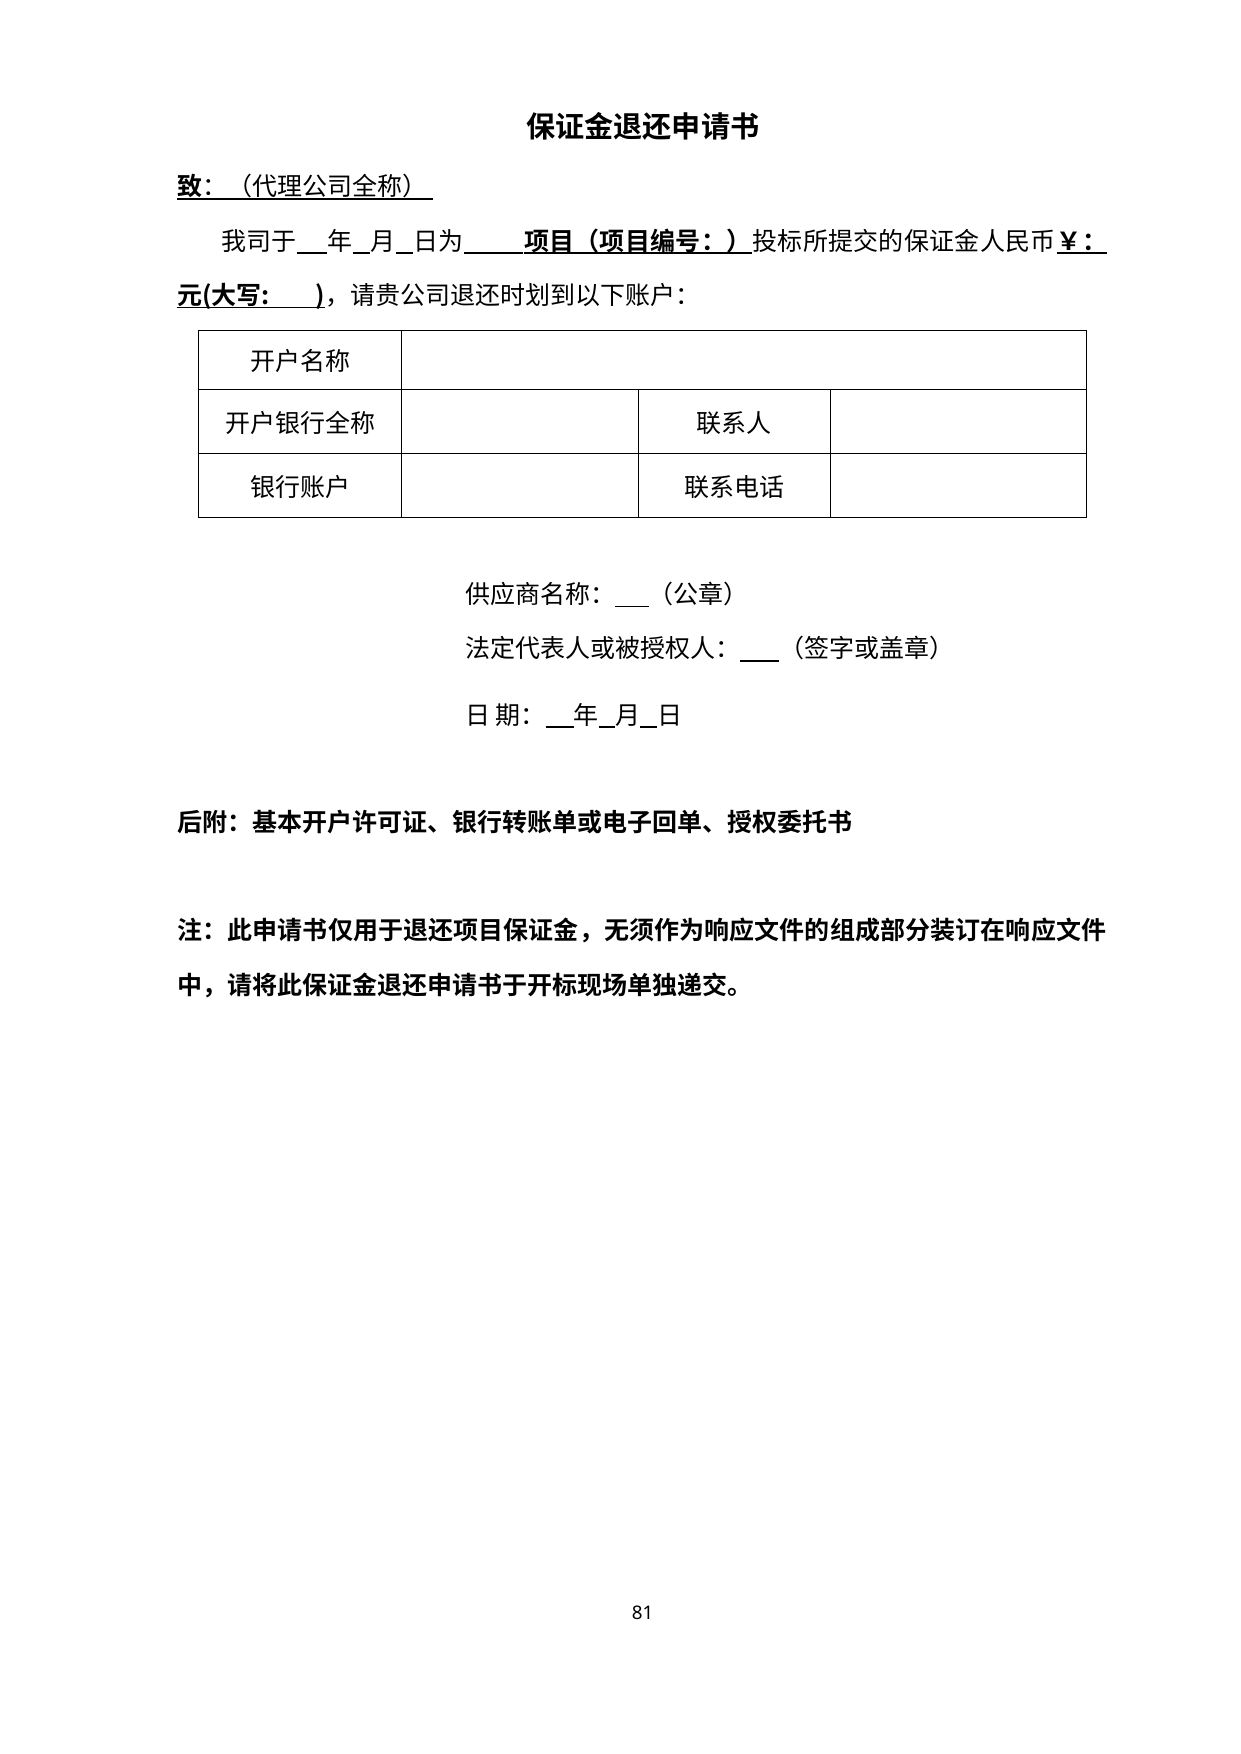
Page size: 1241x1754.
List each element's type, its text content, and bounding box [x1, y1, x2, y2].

text 后附：基本开户许可证、银行转账单或电子回单、授权委托书 [177, 802, 1107, 838]
text 保证金退还申请书 [177, 103, 1107, 146]
text 日 期： 年 月 日 [177, 681, 1107, 735]
table_cell 开户银行全称 [199, 390, 401, 452]
table_header [402, 331, 1086, 389]
text 注：此申请书仅用于退还项目保证金，无须作为响应文件的组成部分装订在响应文件中，请将此保证金退还申请书于开标现场单独递交。 [177, 911, 1107, 1001]
table_cell [831, 454, 1086, 517]
table_cell 联系电话 [639, 454, 830, 517]
text 供应商名称： （公章） [177, 560, 1107, 614]
text 法定代表人或被授权人： （签字或盖章） [177, 614, 1107, 668]
table_cell [402, 390, 638, 452]
table_header 开户名称 [199, 331, 401, 389]
table_cell 联系人 [639, 390, 830, 452]
text 我司于 年 月 日为 项目（项目编号：）投标所提交的保证金人民币￥： 元(大写: )，请贵公司退还时划到以下账户： [177, 221, 1107, 312]
table_cell [402, 454, 638, 517]
table_cell 银行账户 [199, 454, 401, 517]
text 致：（代理公司全称） [177, 167, 1107, 203]
table_cell [831, 390, 1086, 452]
